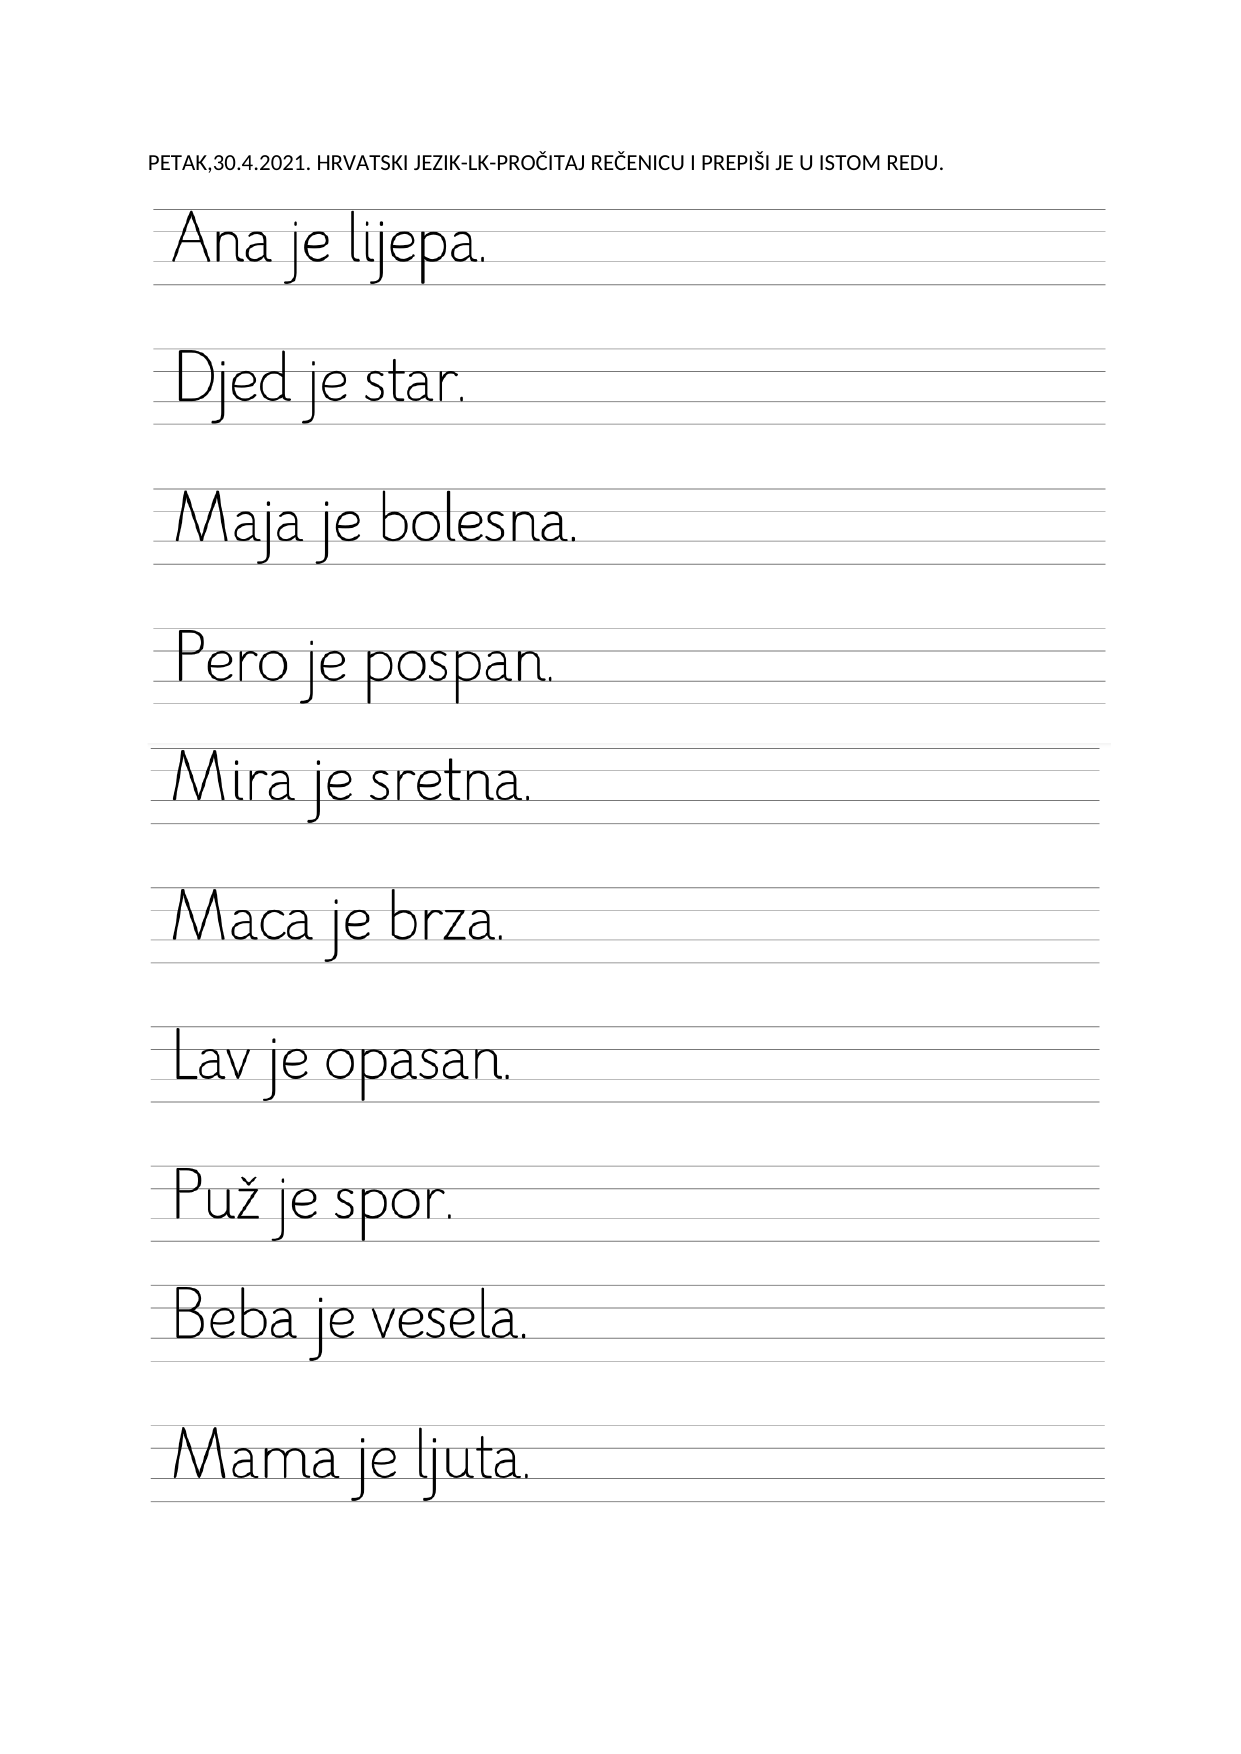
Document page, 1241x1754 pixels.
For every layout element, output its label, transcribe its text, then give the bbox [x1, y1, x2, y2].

text PETAK,30.4.2021. HRVATSKI JEZIK-LK-PROČITAJ REČENICU I PREPIŠI JE U ISTOM REDU. [148, 148, 1093, 176]
picture [147, 1269, 1106, 1514]
picture [147, 738, 1111, 1251]
picture [147, 194, 1112, 720]
